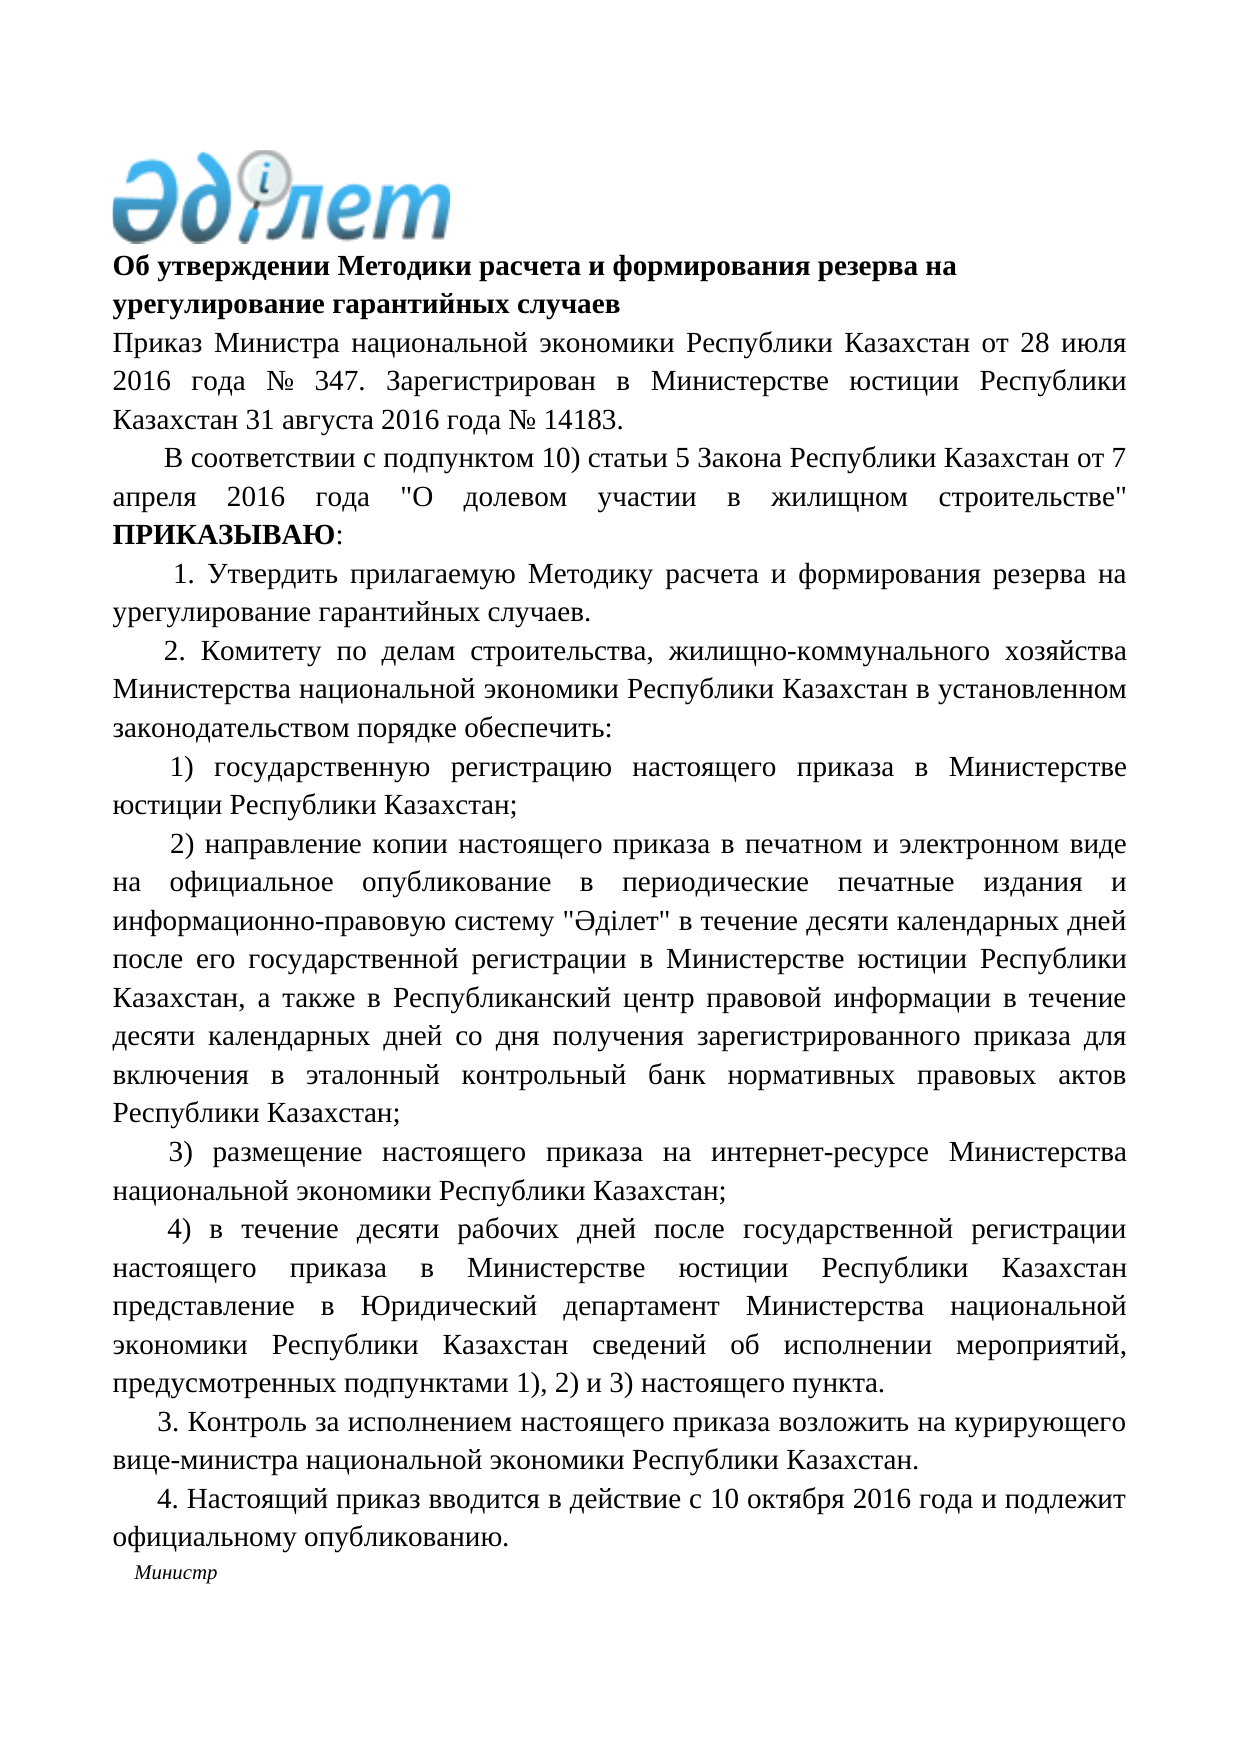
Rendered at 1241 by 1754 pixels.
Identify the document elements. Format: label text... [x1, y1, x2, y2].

table_header Министр [101, 1558, 1240, 1589]
text 4. Настоящий приказ вводится в действие с 10 октября 2016 года и подлежит официальному опубликованию. [112, 1481, 1128, 1553]
text Об утверждении Методики расчета и формирования резерва на урегулирование гарантийных случаев [112, 248, 1128, 320]
text Приказ Министра национальной экономики Республики Казахстан от 28 июля 2016 года № 347. Зарегистрирован в Министерстве юстиции Республики Казахстан 31 августа 2016 года № 14183. [112, 325, 1128, 435]
picture [112, 150, 451, 244]
text 2. Комитету по делам строительства, жилищно-коммунального хозяйства Министерства национальной экономики Республики Казахстан в установленном законодательством порядке обеспечить: [112, 633, 1128, 744]
text 1) государственную регистрацию настоящего приказа в Министерстве юстиции Республики Казахстан; [112, 749, 1128, 821]
text 3) размещение настоящего приказа на интернет-ресурсе Министерства национальной экономики Республики Казахстан; [112, 1134, 1128, 1206]
text 3. Контроль за исполнением настоящего приказа возложить на курирующего вице-министра национальной экономики Республики Казахстан. [112, 1404, 1128, 1476]
text 2) направление копии настоящего приказа в печатном и электронном виде на официальное опубликование в периодические печатные издания и информационно-правовую систему "Әділет" в течение десяти календарных дней после его государственной регистрации в Министерстве юстиции Республики Казахстан, а также в Республиканский центр правовой информации в течение десяти календарных дней со дня получения зарегистрированного приказа для включения в эталонный контрольный банк нормативных правовых актов Республики Казахстан; [112, 826, 1128, 1129]
text В соответствии с подпунктом 10) статьи 5 Закона Республики Казахстан от 7 апреля 2016 года "О долевом участии в жилищном строительстве" ПРИКАЗЫВАЮ: [112, 440, 1128, 551]
text 4) в течение десяти рабочих дней после государственной регистрации настоящего приказа в Министерстве юстиции Республики Казахстан представление в Юридический департамент Министерства национальной экономики Республики Казахстан сведений об исполнении мероприятий, предусмотренных подпунктами 1), 2) и 3) настоящего пункта. [112, 1211, 1128, 1399]
text 1. Утвердить прилагаемую Методику расчета и формирования резерва на урегулирование гарантийных случаев. [112, 556, 1128, 628]
